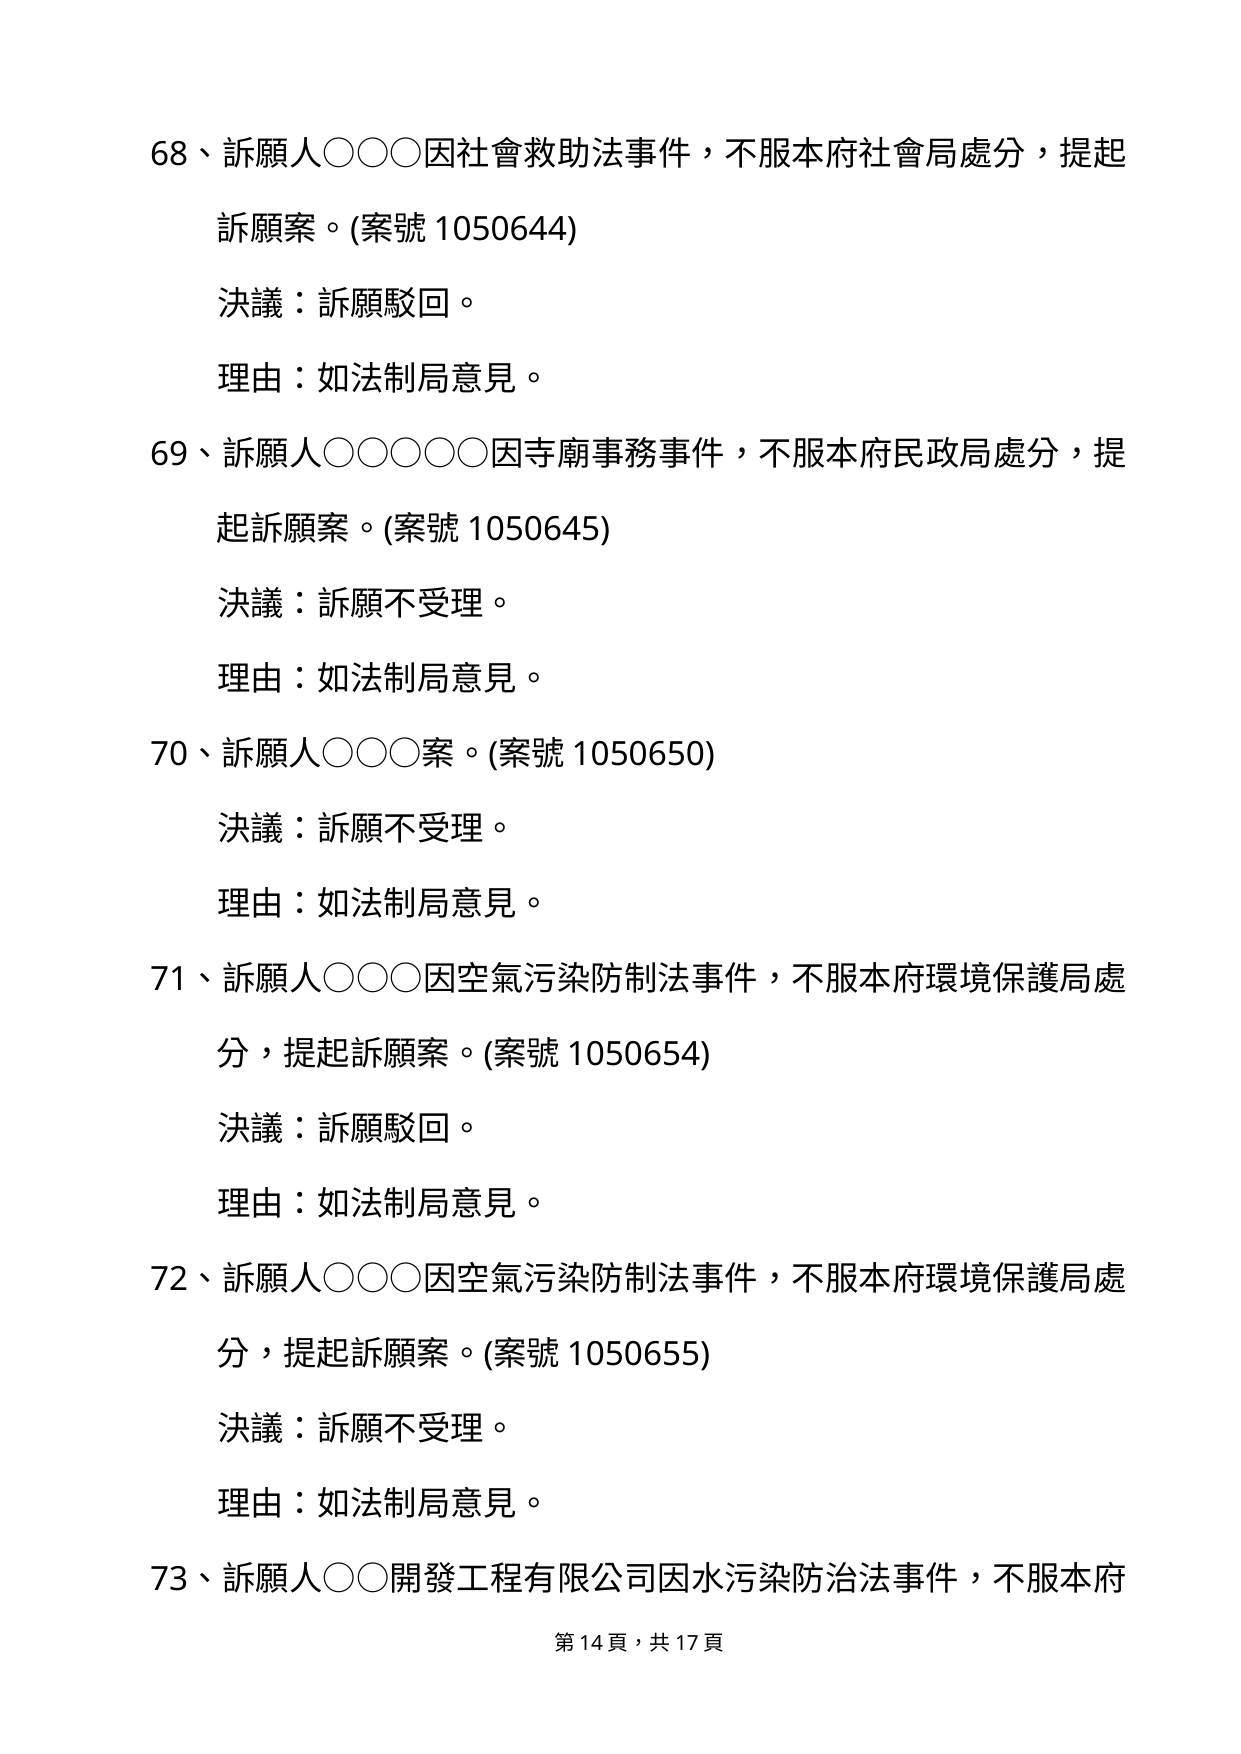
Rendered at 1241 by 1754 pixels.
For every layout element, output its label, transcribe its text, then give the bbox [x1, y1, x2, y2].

text 理由：如法制局意見。 [217, 863, 1128, 938]
text 70、訴願人○○○案。(案號1050650) [150, 713, 1128, 788]
text 決議：訴願不受理。 [217, 563, 1128, 638]
text 68、訴願人○○○因社會救助法事件，不服本府社會局處分，提起訴願案。(案號1050644) [150, 113, 1128, 263]
text 決議：訴願不受理。 [217, 1388, 1128, 1463]
text 72、訴願人○○○因空氣污染防制法事件，不服本府環境保護局處分，提起訴願案。(案號1050655) [150, 1238, 1128, 1388]
text 理由：如法制局意見。 [217, 638, 1128, 713]
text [150, 1538, 1128, 1613]
text 理由：如法制局意見。 [217, 1163, 1128, 1238]
text 理由：如法制局意見。 [217, 1463, 1128, 1538]
text 理由：如法制局意見。 [217, 338, 1128, 413]
text 決議：訴願駁回。 [217, 263, 1128, 338]
text 69、訴願人○○○○○因寺廟事務事件，不服本府民政局處分，提起訴願案。(案號1050645) [150, 413, 1128, 563]
text 71、訴願人○○○因空氣污染防制法事件，不服本府環境保護局處分，提起訴願案。(案號1050654) [150, 938, 1128, 1088]
text 決議：訴願不受理。 [217, 788, 1128, 863]
text 決議：訴願駁回。 [217, 1088, 1128, 1163]
